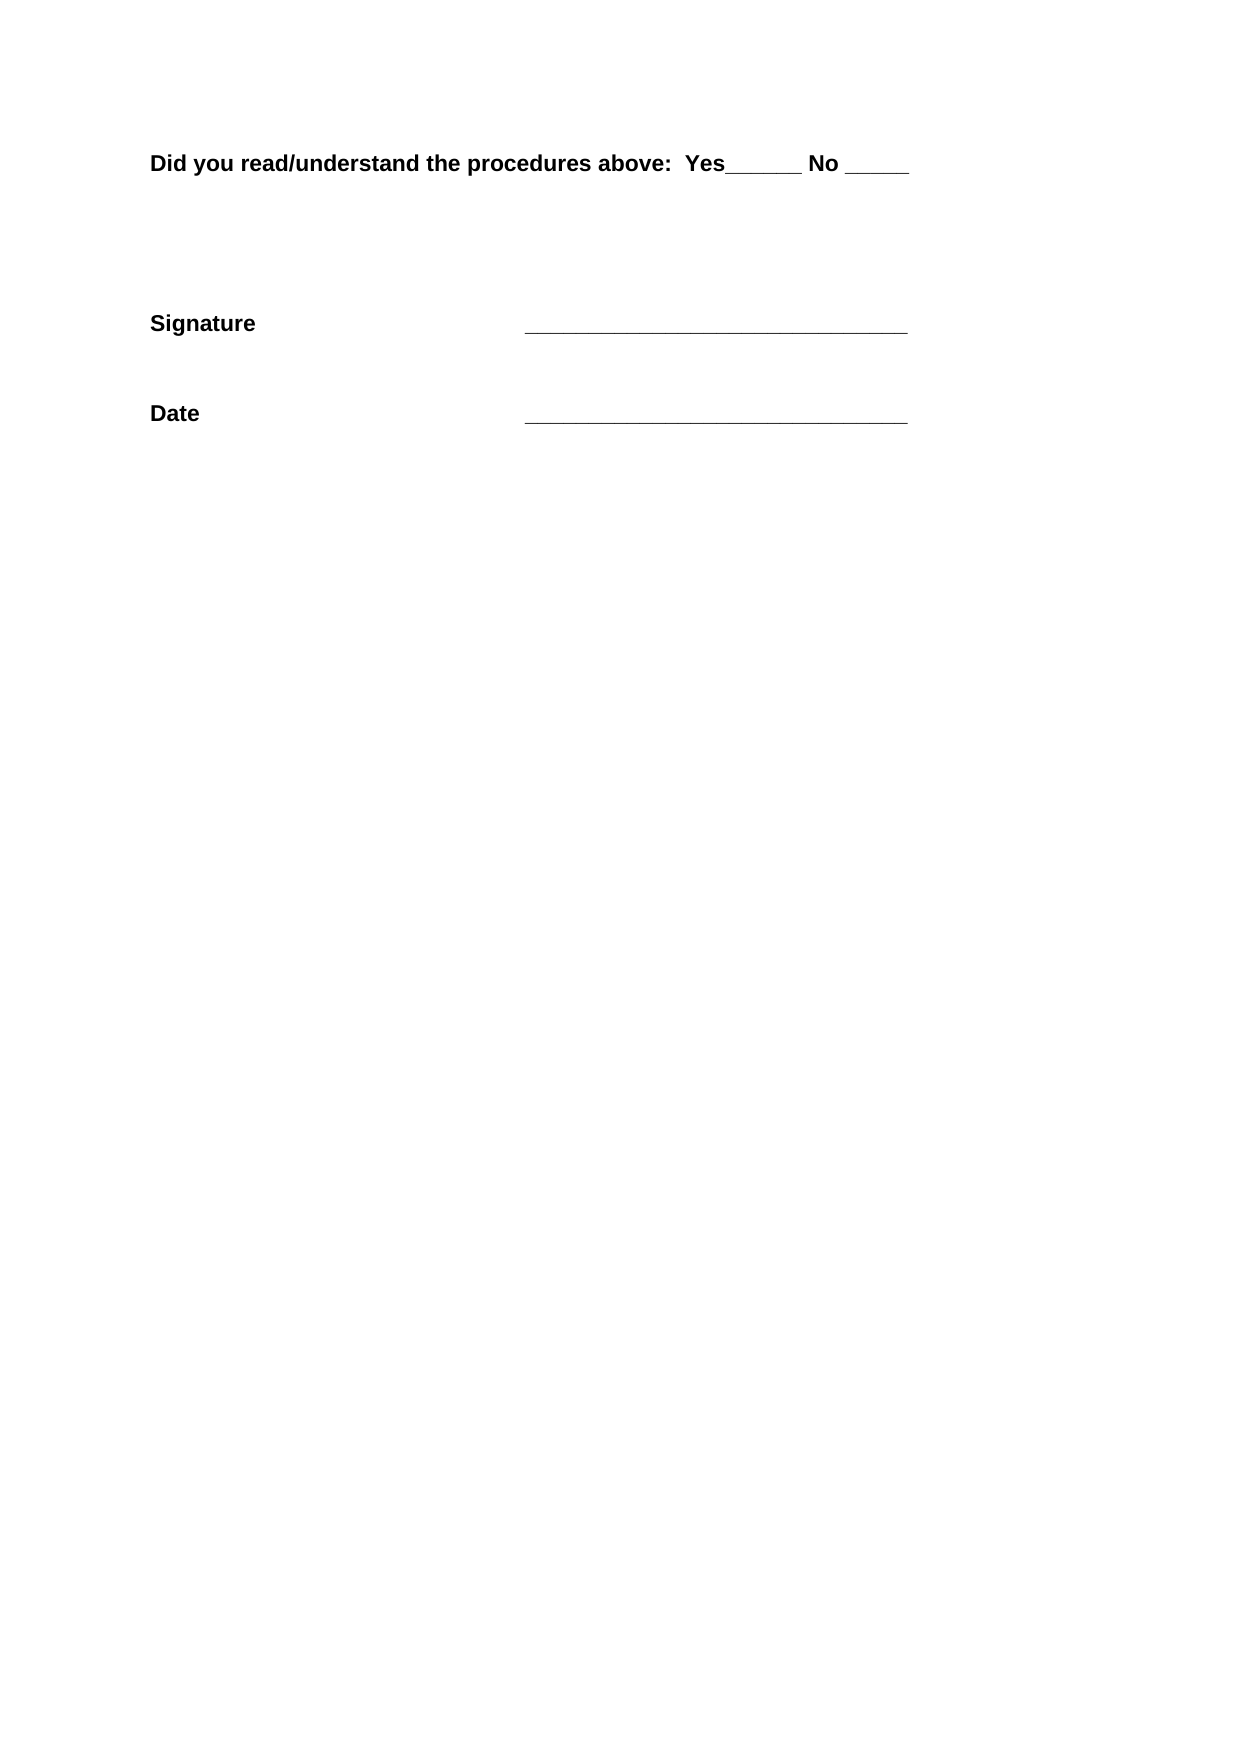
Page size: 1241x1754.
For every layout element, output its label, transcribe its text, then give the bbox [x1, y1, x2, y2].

text Did you read/understand the procedures above: Yes______ No _____ [150, 150, 1090, 176]
text Signature ______________________________ [150, 309, 1090, 336]
text Date ______________________________ [150, 400, 1090, 426]
